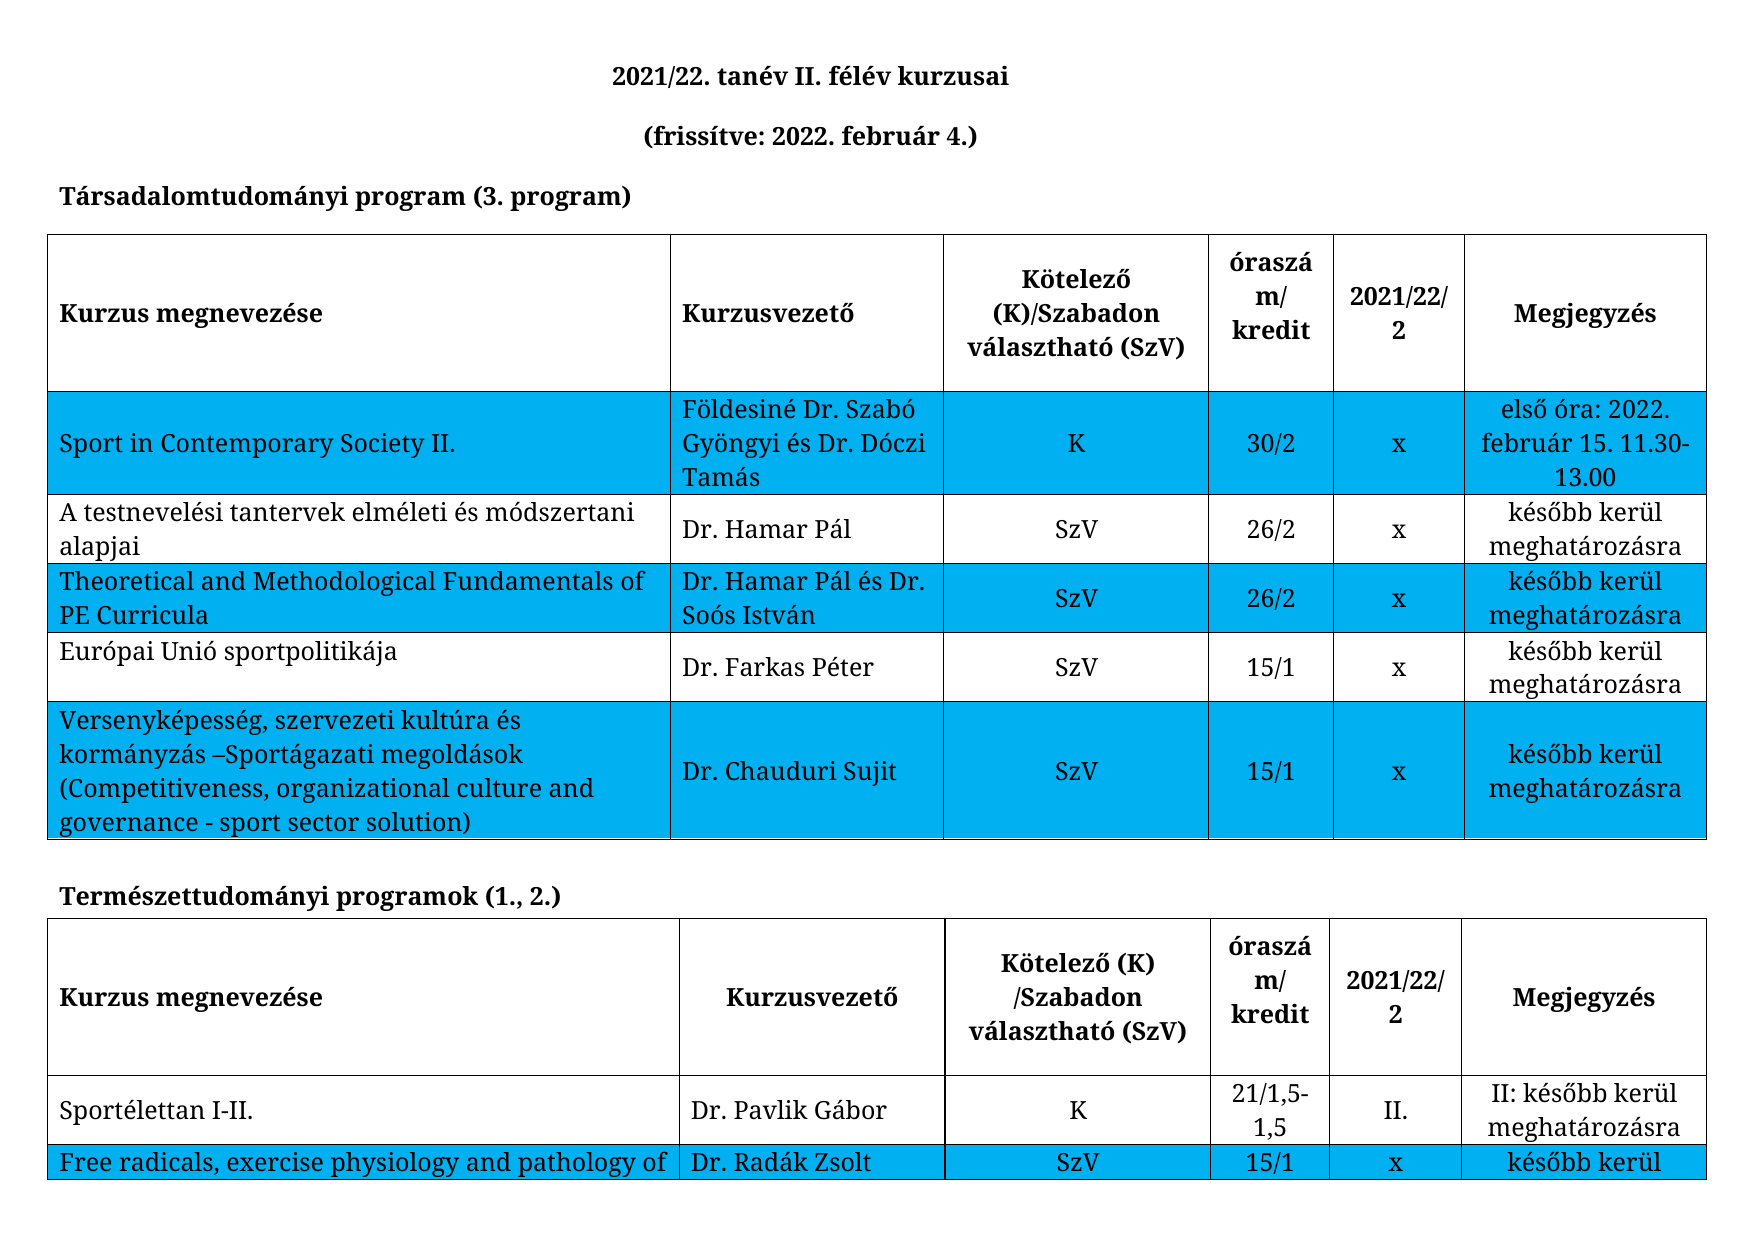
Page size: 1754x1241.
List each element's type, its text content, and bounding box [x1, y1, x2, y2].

table_header Kurzus megnevezése [48, 235, 670, 391]
text Természettudományi programok (1., 2.) [59, 879, 1695, 913]
table_cell Sport in Contemporary Society II. [48, 392, 670, 494]
table_cell A testnevelési tantervek elméleti és módszertani alapjai [48, 495, 670, 563]
table_cell x [1330, 1145, 1461, 1179]
table_cell SzV [944, 633, 1208, 701]
table_cell első óra: 2022. február 15. 11.30-13.00 [1465, 392, 1706, 494]
table_cell 30/2 [1209, 392, 1333, 494]
table_header 2021/22/2 [1330, 919, 1461, 1074]
table_cell 15/1 [1211, 1145, 1329, 1179]
table_header Kurzusvezető [680, 919, 944, 1074]
table_header Kurzusvezető [671, 235, 943, 391]
table_cell Dr. Chauduri Sujit [671, 702, 943, 838]
table_cell Theoretical and Methodological Fundamentals of PE Curricula [48, 564, 670, 632]
table_header Kurzus megnevezése [48, 919, 679, 1074]
table_cell később kerül meghatározásra [1465, 495, 1706, 563]
table_cell Földesiné Dr. Szabó Gyöngyi és Dr. Dóczi Tamás [671, 392, 943, 494]
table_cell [1462, 1145, 1706, 1179]
table_cell Dr. Hamar Pál és Dr. Soós István [671, 564, 943, 632]
text Társadalomtudományi program (3. program) [59, 179, 1695, 213]
table_header Kötelező (K) /Szabadon választható (SzV) [946, 919, 1210, 1074]
table_cell Sportélettan I-II. [48, 1076, 679, 1144]
table_cell SzV [944, 564, 1208, 632]
table_header óraszám/ kredit [1211, 919, 1329, 1074]
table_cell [48, 1145, 679, 1179]
table_cell x [1334, 702, 1464, 838]
table_header Kötelező (K)/Szabadon választható (SzV) [944, 235, 1208, 391]
table_cell 15/1 [1209, 633, 1333, 701]
table_cell Európai Unió sportpolitikája [48, 633, 670, 701]
table_cell SzV [944, 495, 1208, 563]
table_cell 26/2 [1209, 564, 1333, 632]
table_cell Dr. Radák Zsolt [680, 1145, 944, 1179]
table_cell 15/1 [1209, 702, 1333, 838]
table_cell x [1334, 392, 1464, 494]
table_cell II: később kerül meghatározásra [1462, 1076, 1706, 1144]
table_cell 21/1,5-1,5 [1211, 1076, 1329, 1144]
table_cell x [1334, 495, 1464, 563]
table_cell 26/2 [1209, 495, 1333, 563]
table_header Megjegyzés [1462, 919, 1706, 1074]
table_cell Versenyképesség, szervezeti kultúra és kormányzás –Sportágazati megoldások (Competitiveness, organizational culture and governance - sport sector solution) [48, 702, 670, 838]
table_cell Dr. Farkas Péter [671, 633, 943, 701]
table_cell később kerül meghatározásra [1465, 633, 1706, 701]
text 2021/22. tanév II. félév kurzusai [0, 59, 1695, 93]
table_cell K [944, 392, 1208, 494]
table_header Megjegyzés [1465, 235, 1706, 391]
table_cell x [1334, 633, 1464, 701]
text (frissítve: 2022. február 4.) [0, 119, 1695, 153]
table_cell II. [1330, 1076, 1461, 1144]
table_cell SzV [946, 1145, 1210, 1179]
table_header 2021/22/2 [1334, 235, 1464, 391]
table_cell Dr. Pavlik Gábor [680, 1076, 944, 1144]
table_cell x [1334, 564, 1464, 632]
table_header óraszám/ kredit [1209, 235, 1333, 391]
table_cell SzV [944, 702, 1208, 838]
table_cell később kerül meghatározásra [1465, 564, 1706, 632]
table_cell később kerül meghatározásra [1465, 702, 1706, 838]
table_cell Dr. Hamar Pál [671, 495, 943, 563]
table_cell K [946, 1076, 1210, 1144]
